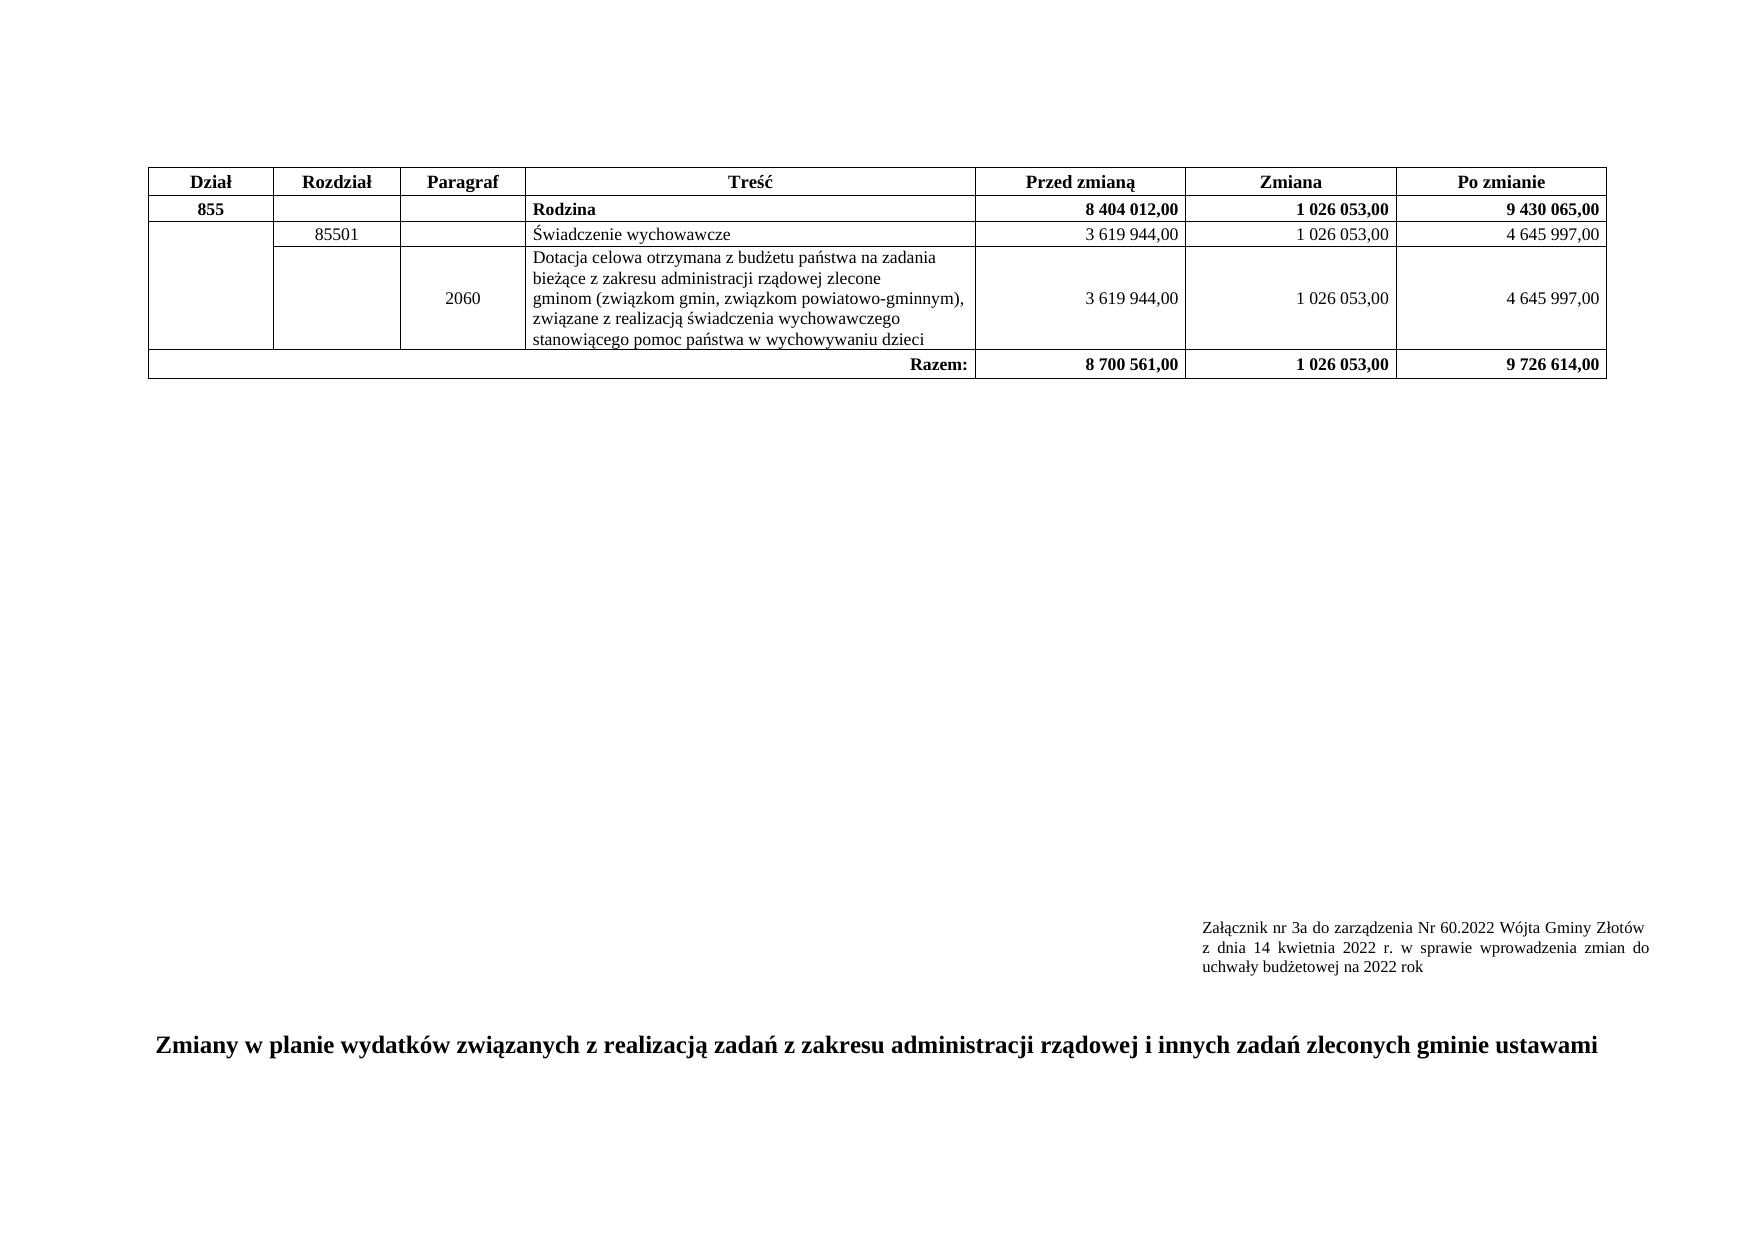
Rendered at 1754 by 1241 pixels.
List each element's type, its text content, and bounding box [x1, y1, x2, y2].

table_cell [274, 247, 400, 349]
table_cell 2060 [401, 247, 525, 349]
table_header Po zmianie [1397, 168, 1606, 195]
table_header Przed zmianą [976, 168, 1185, 195]
table_cell 1 026 053,00 [1186, 196, 1396, 221]
table_cell 1 026 053,00 [1186, 247, 1396, 349]
table_header Rozdział [274, 168, 400, 195]
table_header Treść [526, 168, 975, 195]
table_cell [401, 222, 525, 246]
table_header Zmiana [1186, 168, 1396, 195]
table_cell 8 404 012,00 [976, 196, 1185, 221]
table_cell 855 [149, 196, 273, 221]
table_header Paragraf [401, 168, 525, 195]
table_cell 9 430 065,00 [1397, 196, 1606, 221]
table_cell 4 645 997,00 [1397, 222, 1606, 246]
table_cell Świadczenie wychowawcze [526, 222, 975, 246]
text Zmiany w planie wydatków związanych z realizacją zadań z zakresu administracji rządowej i innych zadań zleconych gminie ustawami [148, 1030, 1606, 1059]
table_cell 1 026 053,00 [1186, 350, 1396, 377]
table_cell Dotacja celowa otrzymana z budżetu państwa na zadania bieżące z zakresu administracji rządowej zlecone gminom (związkom gmin, związkom powiatowo-gminnym), związane z realizacją świadczenia wychowawczego stanowiącego pomoc państwa w wychowywaniu dzieci [526, 247, 975, 349]
table_cell 3 619 944,00 [976, 247, 1185, 349]
table_header Dział [149, 168, 273, 195]
table_cell [149, 222, 273, 246]
table_cell 85501 [274, 222, 400, 246]
table_cell 4 645 997,00 [1397, 247, 1606, 349]
table_cell 8 700 561,00 [976, 350, 1185, 377]
table_cell Rodzina [526, 196, 975, 221]
table_cell 1 026 053,00 [1186, 222, 1396, 246]
table_cell [401, 196, 525, 221]
text Załącznik nr 3a do zarządzenia Nr 60.2022 Wójta Gminy Złotów z dnia 14 kwietnia 2022 r. w sprawie wprowadzenia zmian do uchwały budżetowej na 2022 rok [1202, 918, 1650, 976]
table_cell 3 619 944,00 [976, 222, 1185, 246]
table_cell [149, 246, 273, 349]
table_cell Razem: [149, 350, 975, 377]
table_cell [274, 196, 400, 221]
table_cell 9 726 614,00 [1397, 350, 1606, 377]
